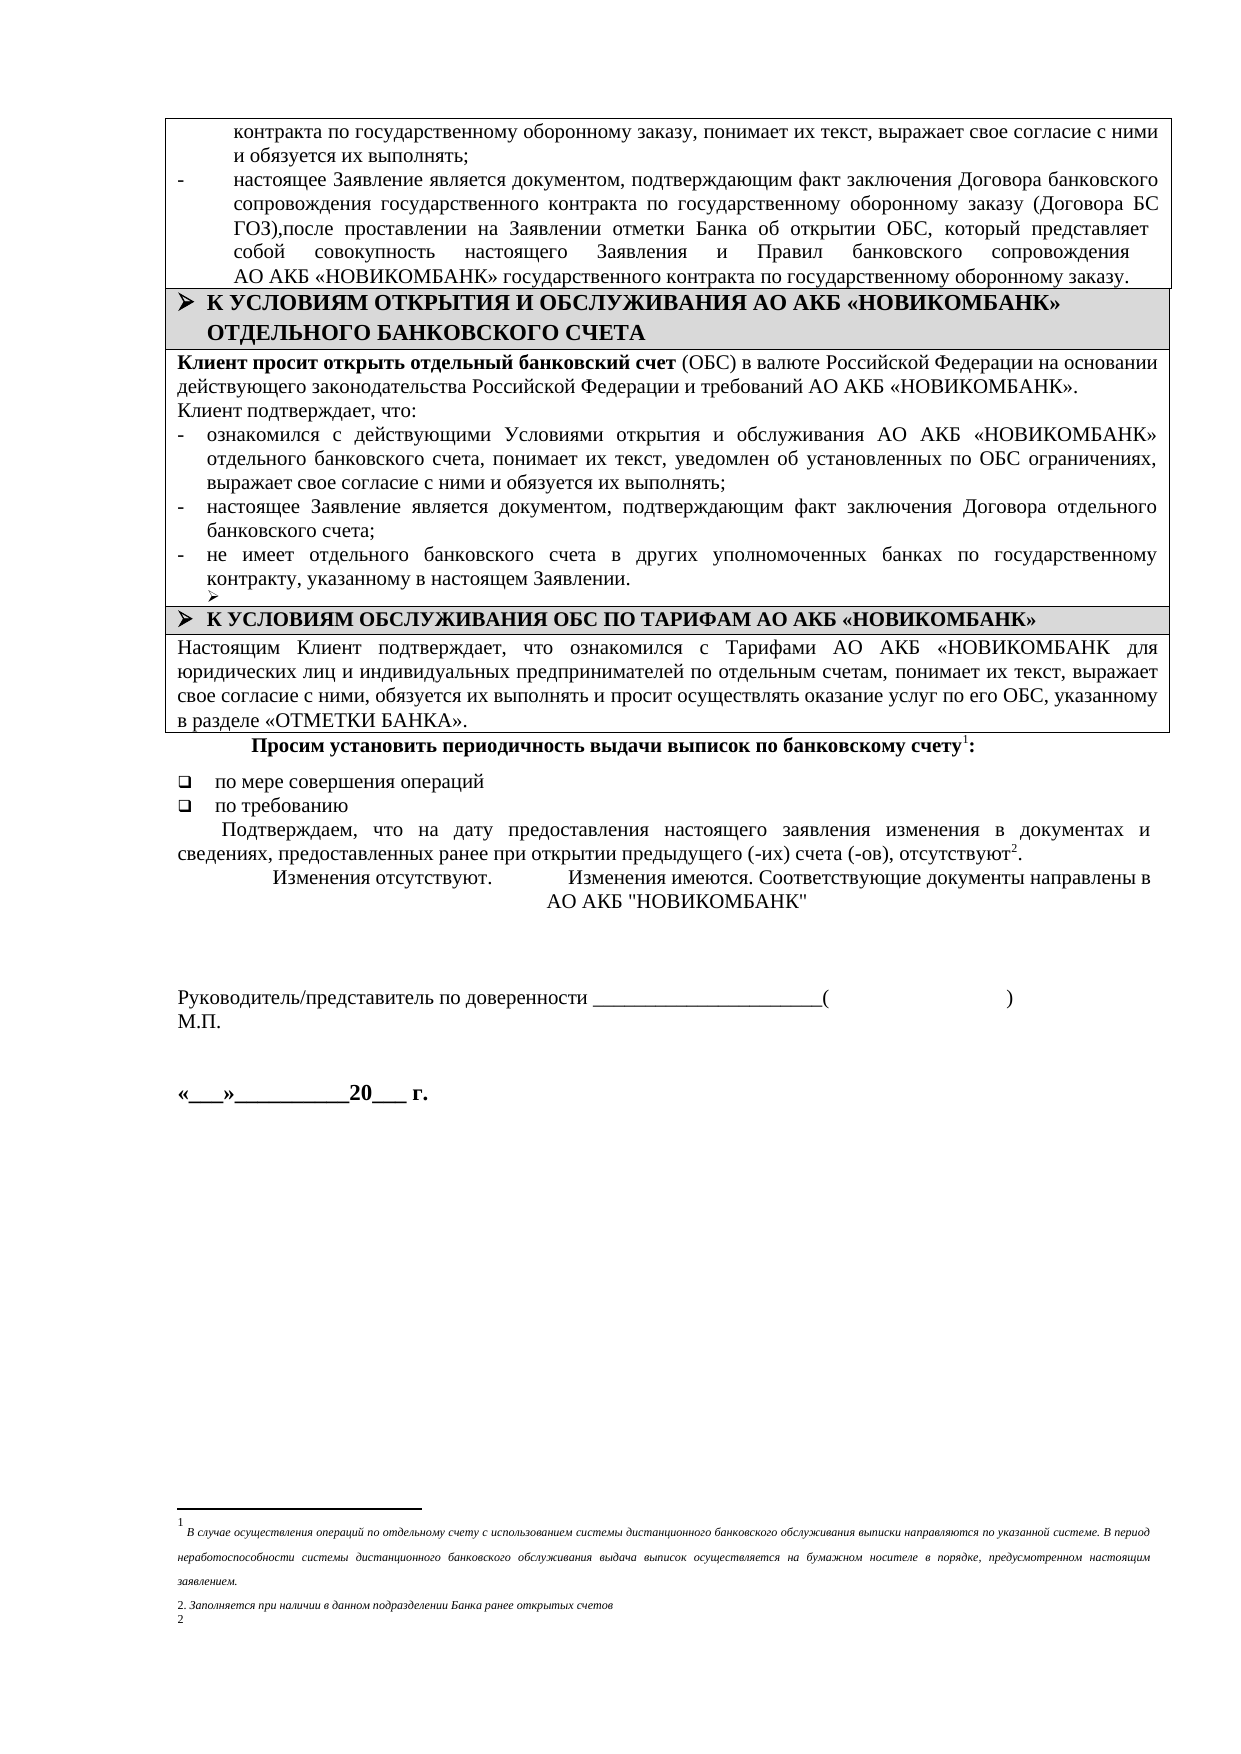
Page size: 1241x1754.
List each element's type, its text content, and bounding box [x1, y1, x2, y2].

list по требованию [177, 793, 1152, 817]
text М.П. [177, 1009, 1152, 1033]
text Подтверждаем, что на дату предоставления настоящего заявления изменения в документах и сведениях, предоставленных ранее при открытии предыдущего (-их) счета (-ов), отсутствуют. [177, 817, 1152, 865]
text Руководитель/представитель по доверенности ______________________( ) [177, 985, 1152, 1009]
text Просим установить периодичность выдачи выписок по банковскому счету: [177, 733, 1152, 757]
text  Изменения отсутствуют.  Изменения имеются. Соответствующие документы направлены в АО АКБ "НОВИКОМБАНК" [251, 865, 1152, 913]
list по мере совершения операций [177, 769, 1152, 793]
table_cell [166, 119, 1171, 288]
text «___»__________20___ г. [177, 1079, 1152, 1105]
table_cell К УСЛОВИЯМ ОБСЛУЖИВАНИЯ ОБС ПО ТАРИФАМ АО АКБ «НОВИКОМБАНК» [166, 607, 1169, 634]
table_cell Клиент просит открыть отдельный банковский счет (ОБС) в валюте Российской Федерации на основании действующего законодательства Российской Федерации и требований АО АКБ «НОВИКОМБАНК». Клиент подтверждает, что: ознакомился с действующими Условиями открытия и обслуживания АО АКБ «НОВИКОМБАНК» отдельного банковского счета, понимает их текст, уведомлен об установленных по ОБС ограничениях, выражает свое согласие с ними и обязуется их выполнять; настоящее Заявление является документом, подтверждающим факт заключения Договора отдельного банковского счета; не имеет отдельного банковского счета в других уполномоченных банках по государственному контракту, указанному в настоящем Заявлении. [166, 350, 1169, 606]
table_cell К УСЛОВИЯМ ОТКРЫТИЯ И ОБСЛУЖИВАНИЯ АО АКБ «НОВИКОМБАНК» ОТДЕЛЬНОГО БАНКОВСКОГО СЧЕТА [166, 289, 1169, 349]
table_cell Настоящим Клиент подтверждает, что ознакомился с Тарифами АО АКБ «НОВИКОМБАНК для юридических лиц и индивидуальных предпринимателей по отдельным счетам, понимает их текст, выражает свое согласие с ними, обязуется их выполнять и просит осуществлять оказание услуг по его ОБС, указанному в разделе «ОТМЕТКИ БАНКА». [166, 635, 1169, 732]
